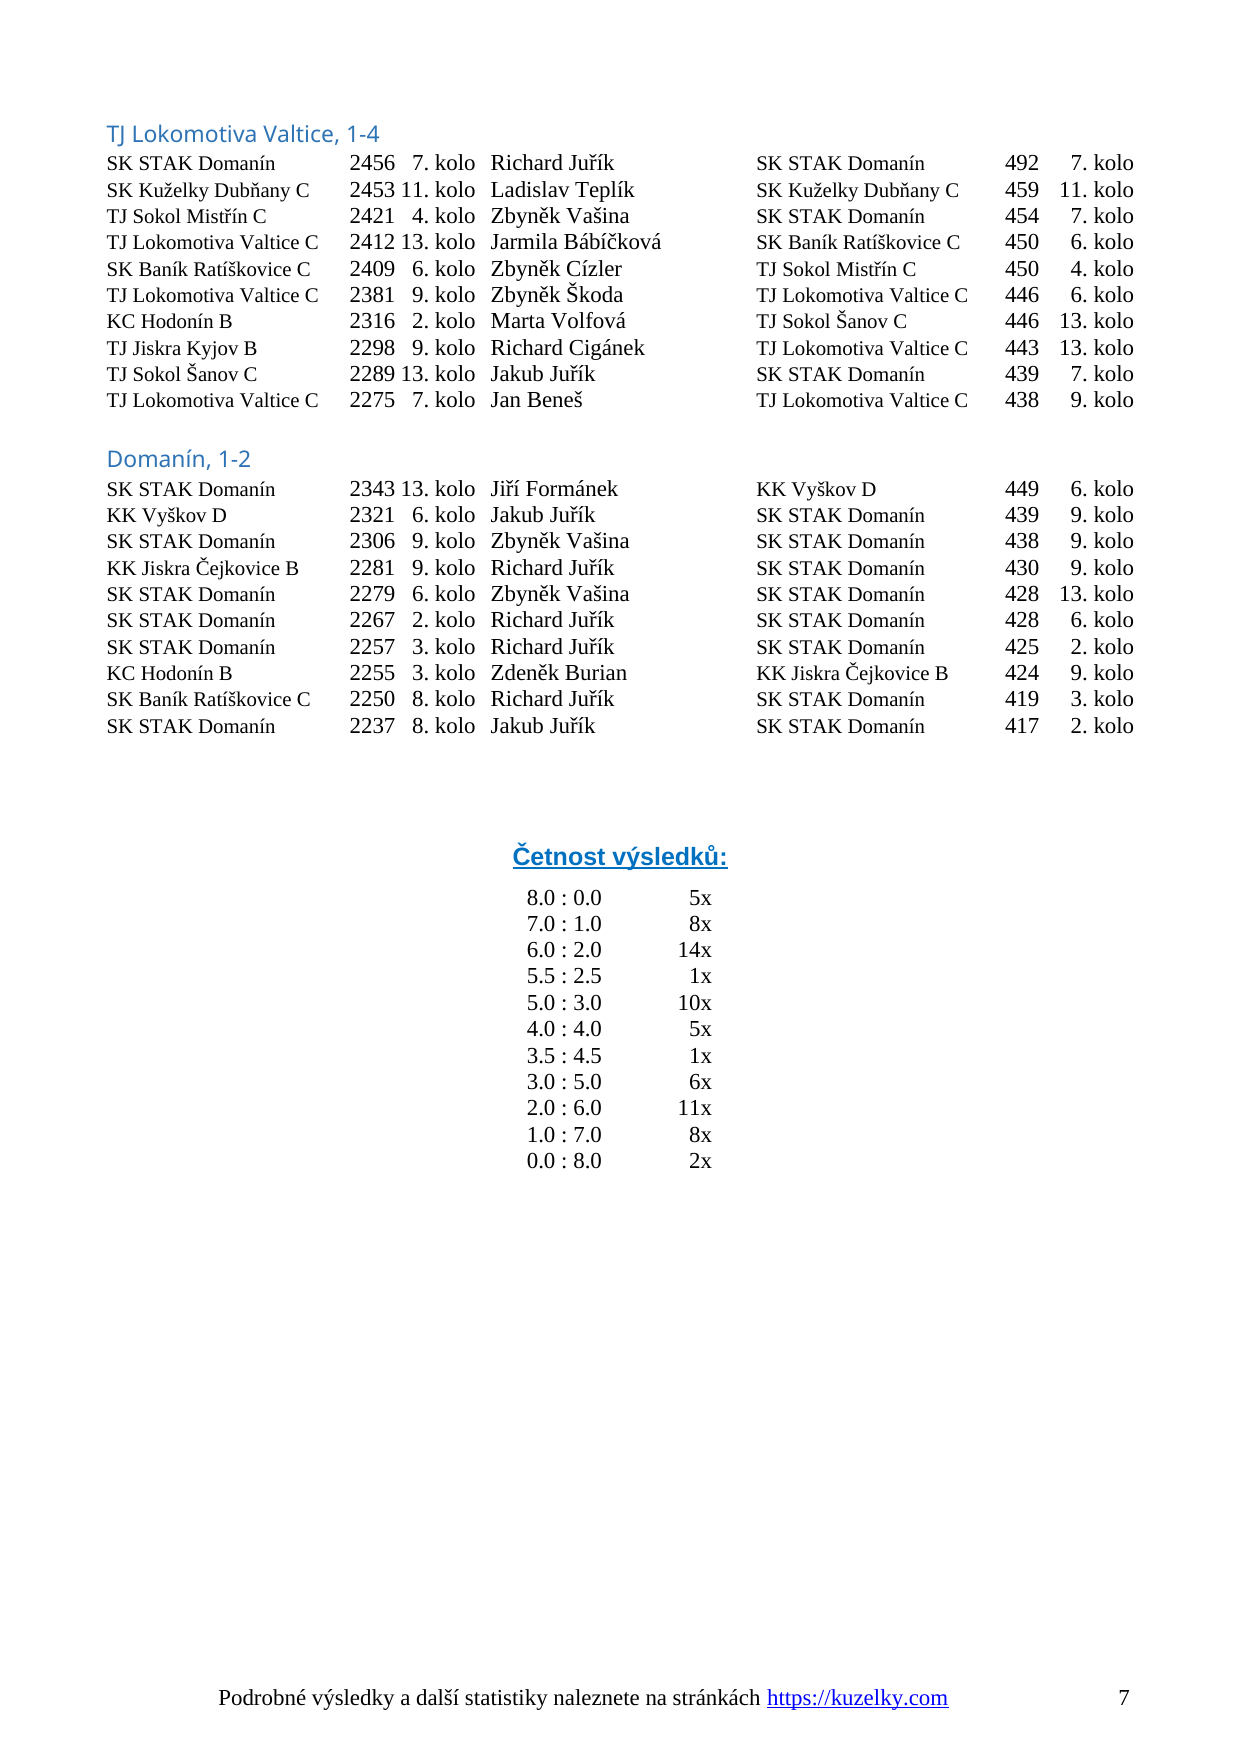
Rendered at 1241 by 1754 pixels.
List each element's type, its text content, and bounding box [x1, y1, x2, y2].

text 5.5 : 2.5 1x [106, 963, 1134, 989]
text 1.0 : 7.0 8x [106, 1121, 1134, 1147]
text SK STAK Domanín 2267 2. kolo Richard Juřík SK STAK Domanín 428 6. kolo [106, 606, 1134, 633]
text TJ Lokomotiva Valtice C 2381 9. kolo Zbyněk Škoda TJ Lokomotiva Valtice C 446 6. kolo [106, 281, 1134, 307]
text SK STAK Domanín 2456 7. kolo Richard Juřík SK STAK Domanín 492 7. kolo [106, 149, 1134, 176]
text KK Vyškov D 2321 6. kolo Jakub Juřík SK STAK Domanín 439 9. kolo [106, 501, 1134, 527]
text 0.0 : 8.0 2x [106, 1147, 1134, 1173]
text 3.5 : 4.5 1x [106, 1042, 1134, 1068]
text 5.0 : 3.0 10x [106, 989, 1134, 1015]
text KC Hodonín B 2255 3. kolo Zdeněk Burian KK Jiskra Čejkovice B 424 9. kolo [106, 659, 1134, 686]
text KK Jiskra Čejkovice B 2281 9. kolo Richard Juřík SK STAK Domanín 430 9. kolo [106, 554, 1134, 580]
text SK STAK Domanín 2237 8. kolo Jakub Juřík SK STAK Domanín 417 2. kolo [106, 712, 1134, 738]
text SK Baník Ratíškovice C 2250 8. kolo Richard Juřík SK STAK Domanín 419 3. kolo [106, 686, 1134, 712]
text SK STAK Domanín 2257 3. kolo Richard Juřík SK STAK Domanín 425 2. kolo [106, 633, 1134, 659]
text TJ Sokol Šanov C 2289 13. kolo Jakub Juřík SK STAK Domanín 439 7. kolo [106, 360, 1134, 387]
subtitle TJ Lokomotiva Valtice, 1-4 [106, 118, 1134, 149]
text 6.0 : 2.0 14x [106, 936, 1134, 963]
text TJ Lokomotiva Valtice C 2275 7. kolo Jan Beneš TJ Lokomotiva Valtice C 438 9. kolo [106, 387, 1134, 413]
text 2.0 : 6.0 11x [106, 1094, 1134, 1121]
text SK Kuželky Dubňany C 2453 11. kolo Ladislav Teplík SK Kuželky Dubňany C 459 11. kolo [106, 176, 1134, 202]
text SK Baník Ratíškovice C 2409 6. kolo Zbyněk Cízler TJ Sokol Mistřín C 450 4. kolo [106, 255, 1134, 281]
text TJ Lokomotiva Valtice C 2412 13. kolo Jarmila Bábíčková SK Baník Ratíškovice C 450 6. kolo [106, 228, 1134, 255]
text SK STAK Domanín 2343 13. kolo Jiří Formánek KK Vyškov D 449 6. kolo [106, 475, 1134, 501]
text 7.0 : 1.0 8x [106, 910, 1134, 936]
text SK STAK Domanín 2306 9. kolo Zbyněk Vašina SK STAK Domanín 438 9. kolo [106, 527, 1134, 554]
subtitle Domanín, 1-2 [106, 443, 1134, 475]
text 4.0 : 4.0 5x [106, 1015, 1134, 1042]
text 3.0 : 5.0 6x [106, 1068, 1134, 1094]
text 8.0 : 0.0 5x [106, 883, 1134, 910]
text KC Hodonín B 2316 2. kolo Marta Volfová TJ Sokol Šanov C 446 13. kolo [106, 307, 1134, 334]
text Četnost výsledků: [94, 842, 1145, 871]
text TJ Sokol Mistřín C 2421 4. kolo Zbyněk Vašina SK STAK Domanín 454 7. kolo [106, 202, 1134, 228]
text SK STAK Domanín 2279 6. kolo Zbyněk Vašina SK STAK Domanín 428 13. kolo [106, 580, 1134, 606]
text TJ Jiskra Kyjov B 2298 9. kolo Richard Cigánek TJ Lokomotiva Valtice C 443 13. kolo [106, 334, 1134, 360]
